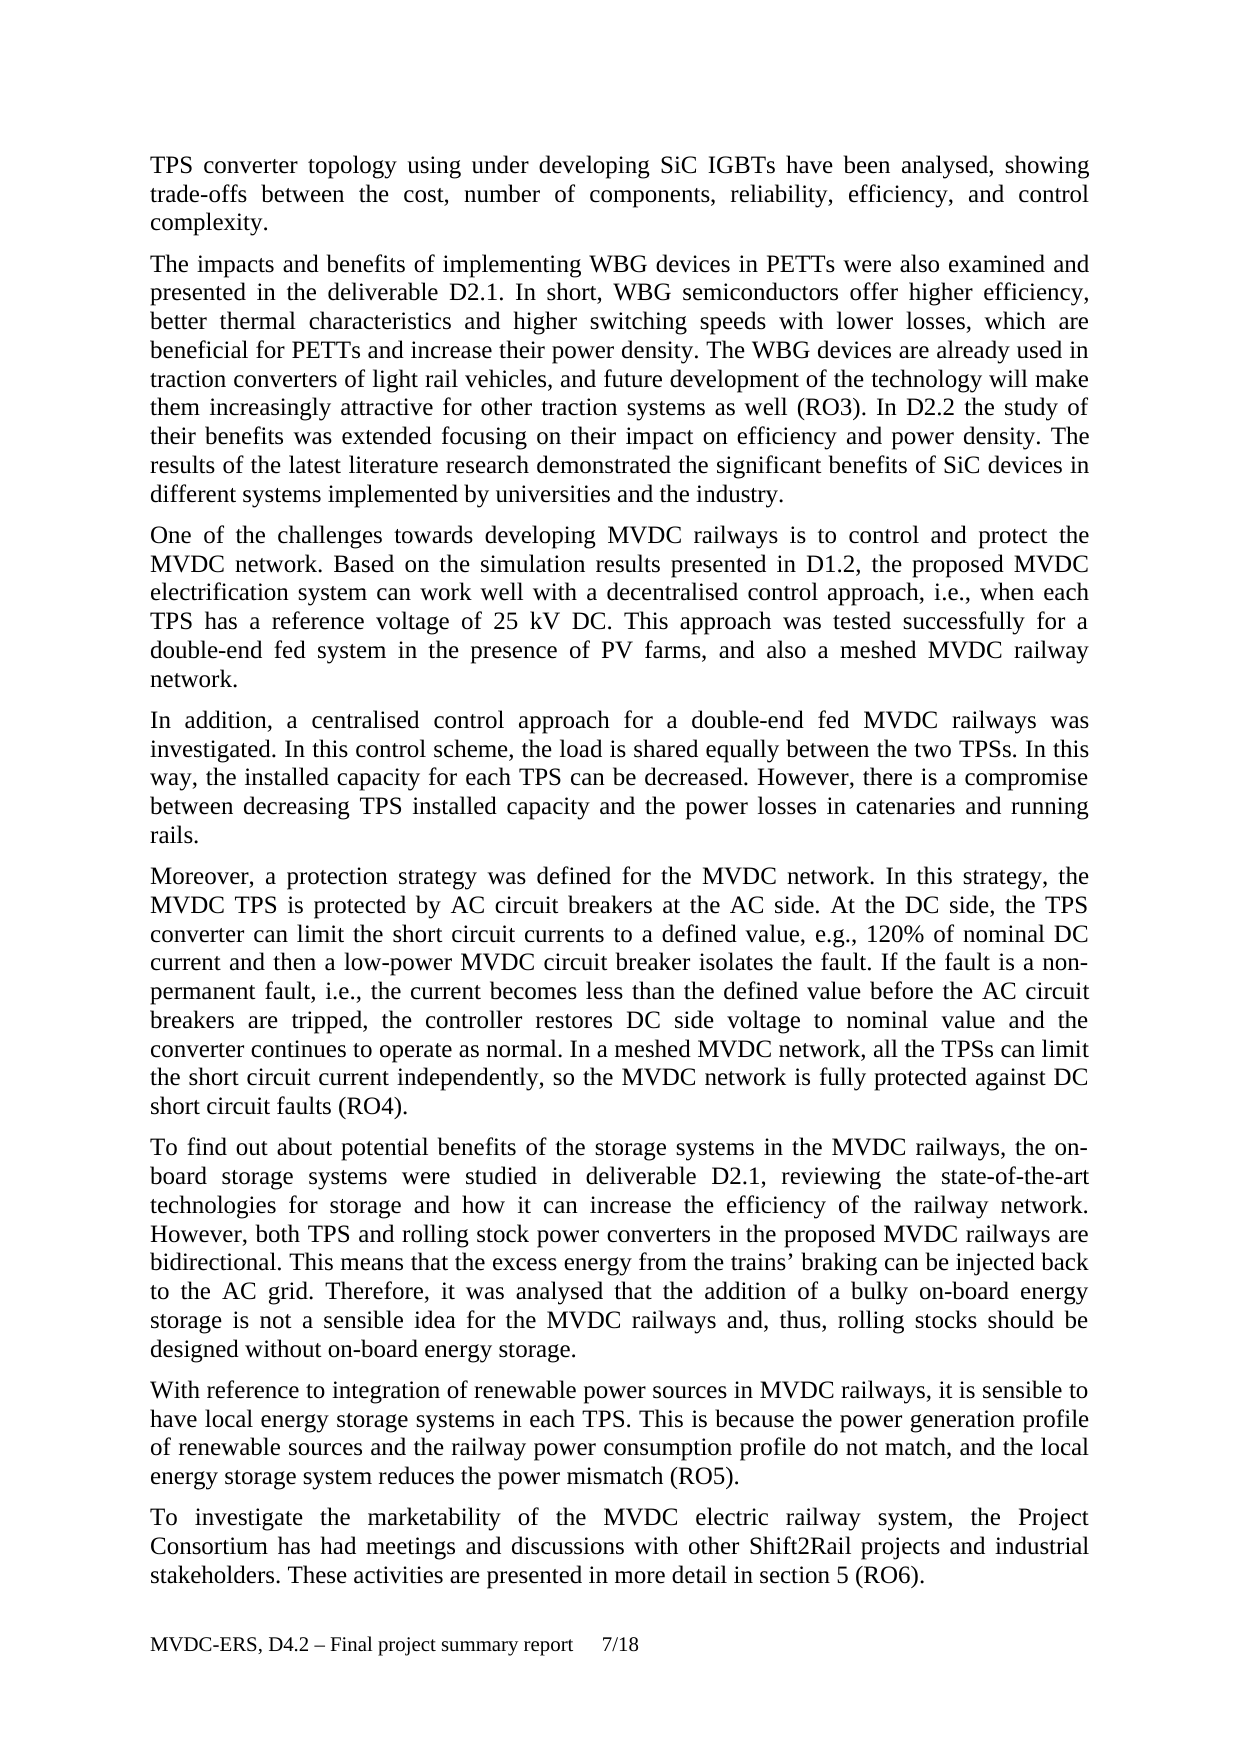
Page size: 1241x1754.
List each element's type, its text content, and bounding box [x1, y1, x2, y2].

text To investigate the marketability of the MVDC electric railway system, the Project Consortium has had meetings and discussions with other Shift2Rail projects and industrial stakeholders. These activities are presented in more detail in section 5 (RO6). [150, 1502, 1090, 1589]
text With reference to integration of renewable power sources in MVDC railways, it is sensible to have local energy storage systems in each TPS. This is because the power generation profile of renewable sources and the railway power consumption profile do not match, and the local energy storage system reduces the power mismatch (RO5). [150, 1375, 1090, 1490]
text One of the challenges towards developing MVDC railways is to control and protect the MVDC network. Based on the simulation results presented in D1.2, the proposed MVDC electrification system can work well with a decentralised control approach, i.e., when each TPS has a reference voltage of 25 kV DC. This approach was tested successfully for a double-end fed system in the presence of PV farms, and also a meshed MVDC railway network. [150, 520, 1090, 692]
text Moreover, a protection strategy was defined for the MVDC network. In this strategy, the MVDC TPS is protected by AC circuit breakers at the AC side. At the DC side, the TPS converter can limit the short circuit currents to a defined value, e.g., 120% of nominal DC current and then a low-power MVDC circuit breaker isolates the fault. If the fault is a non-permanent fault, i.e., the current becomes less than the defined value before the AC circuit breakers are tripped, the controller restores DC side voltage to nominal value and the converter continues to operate as normal. In a meshed MVDC network, all the TPSs can limit the short circuit current independently, so the MVDC network is fully protected against DC short circuit faults (RO4). [150, 861, 1090, 1120]
text The impacts and benefits of implementing WBG devices in PETTs were also examined and presented in the deliverable D2.1. In short, WBG semiconductors offer higher efficiency, better thermal characteristics and higher switching speeds with lower losses, which are beneficial for PETTs and increase their power density. The WBG devices are already used in traction converters of light rail vehicles, and future development of the technology will make them increasingly attractive for other traction systems as well (RO3). In D2.2 the study of their benefits was extended focusing on their impact on efficiency and power density. The results of the latest literature research demonstrated the significant benefits of SiC devices in different systems implemented by universities and the industry. [150, 249, 1090, 507]
text To find out about potential benefits of the storage systems in the MVDC railways, the on-board storage systems were studied in deliverable D2.1, reviewing the state-of-the-art technologies for storage and how it can increase the efficiency of the railway network. However, both TPS and rolling stock power converters in the proposed MVDC railways are bidirectional. This means that the excess energy from the trains’ braking can be injected back to the AC grid. Therefore, it was analysed that the addition of a bulky on-board energy storage is not a sensible idea for the MVDC railways and, thus, rolling stocks should be designed without on-board energy storage. [150, 1132, 1090, 1362]
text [150, 150, 1090, 236]
text In addition, a centralised control approach for a double-end fed MVDC railways was investigated. In this control scheme, the load is shared equally between the two TPSs. In this way, the installed capacity for each TPS can be decreased. However, there is a compromise between decreasing TPS installed capacity and the power losses in catenaries and running rails. [150, 705, 1090, 849]
